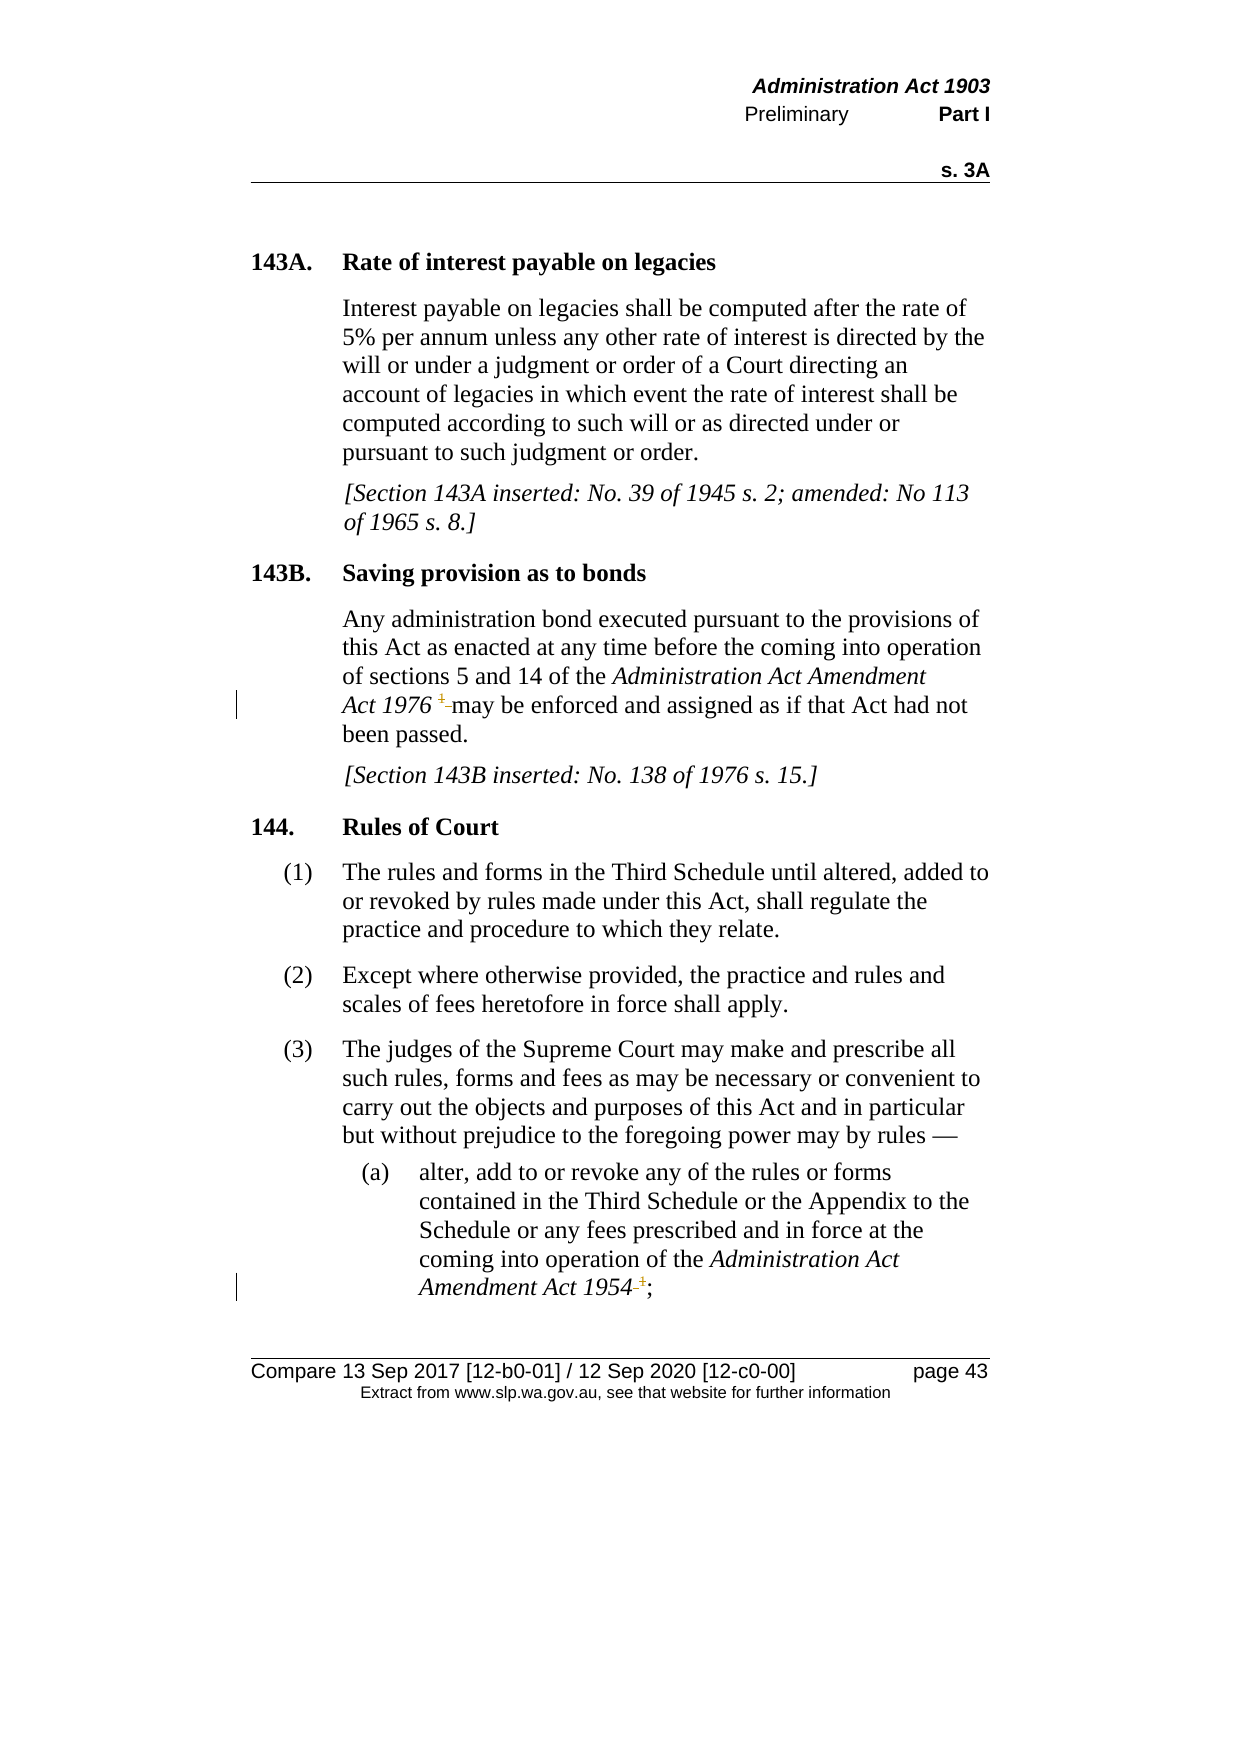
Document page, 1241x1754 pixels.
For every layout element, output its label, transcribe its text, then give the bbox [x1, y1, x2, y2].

text [Section 143B inserted: No. 138 of 1976 s. 15.] [251, 760, 990, 789]
text (2) Except where otherwise provided, the practice and rules and scales of fees heretofore in force shall apply. [251, 960, 990, 1017]
text Any administration bond executed pursuant to the provisions of this Act as enacted at any time before the coming into operation of sections 5 and 14 of the Administration Act Amendment Act 1976 may be enforced and assigned as if that Act had not been passed. [251, 604, 990, 747]
text (1) The rules and forms in the Third Schedule until altered, added to or revoked by rules made under this Act, shall regulate the practice and procedure to which they relate. [251, 857, 990, 943]
subtitle 144. Rules of Court [251, 812, 990, 840]
subtitle 143B. Saving provision as to bonds [251, 558, 990, 587]
text [Section 143A inserted: No. 39 of 1945 s. 2; amended: No 113 of 1965 s. 8.] [251, 478, 990, 535]
subtitle 143A. Rate of interest payable on legacies [251, 247, 990, 276]
text (a) alter, add to or revoke any of the rules or forms contained in the Third Schedule or the Appendix to the Schedule or any fees prescribed and in force at the coming into operation of the Administration Act Amendment Act 1954; [251, 1157, 990, 1301]
text Interest payable on legacies shall be computed after the rate of 5% per annum unless any other rate of interest is directed by the will or under a judgment or order of a Court directing an account of legacies in which event the rate of interest shall be computed according to such will or as directed under or pursuant to such judgment or order. [251, 293, 990, 465]
text (3) The judges of the Supreme Court may make and prescribe all such rules, forms and fees as may be necessary or convenient to carry out the objects and purposes of this Act and in particular but without prejudice to the foregoing power may by rules — [251, 1034, 990, 1149]
